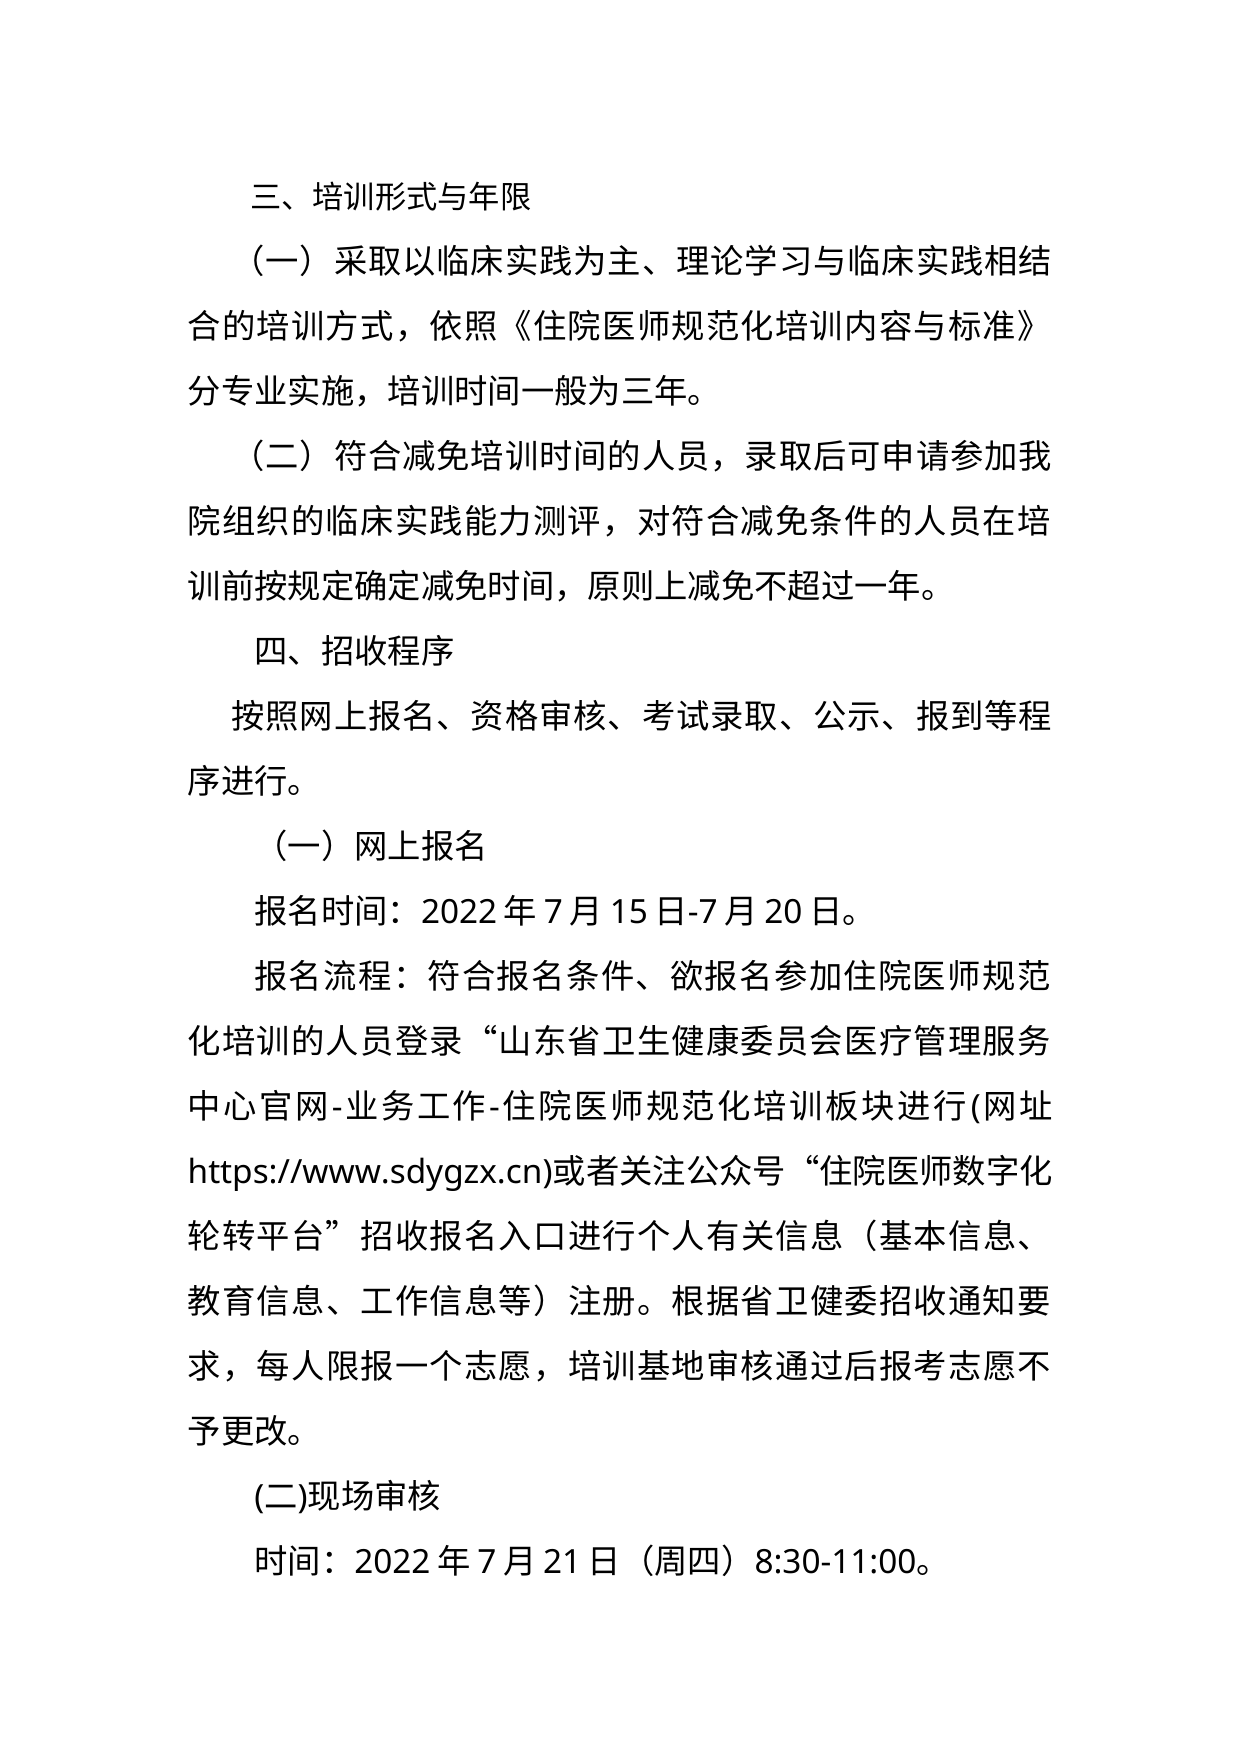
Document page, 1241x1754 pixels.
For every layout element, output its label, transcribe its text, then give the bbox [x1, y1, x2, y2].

text (二)现场审核 [187, 1462, 1053, 1527]
text （二）符合减免培训时间的人员，录取后可申请参加我院组织的临床实践能力测评，对符合减免条件的人员在培训前按规定确定减免时间，原则上减免不超过一年。 [187, 422, 1053, 617]
text 按照网上报名、资格审核、考试录取、公示、报到等程序进行。 [187, 682, 1053, 812]
text 时间：2022年7月21日（周四）8:30-11:00。 [187, 1527, 1053, 1592]
text 三、培训形式与年限 [187, 162, 1053, 227]
list 网上报名 [187, 812, 1053, 877]
text （一）采取以临床实践为主、理论学习与临床实践相结合的培训方式，依照《住院医师规范化培训内容与标准》分专业实施，培训时间一般为三年。 [187, 227, 1053, 422]
text 报名时间：2022年7月15日-7月20日。 [187, 877, 1053, 942]
text 四、招收程序 [187, 617, 1053, 682]
text 报名流程：符合报名条件、欲报名参加住院医师规范化培训的人员登录“山东省卫生健康委员会医疗管理服务中心官网-业务工作-住院医师规范化培训板块进行(网址https://www.sdygzx.cn)或者关注公众号“住院医师数字化轮转平台”招收报名入口进行个人有关信息（基本信息、教育信息、工作信息等）注册。根据省卫健委招收通知要求，每人限报一个志愿，培训基地审核通过后报考志愿不予更改。 [187, 942, 1053, 1462]
